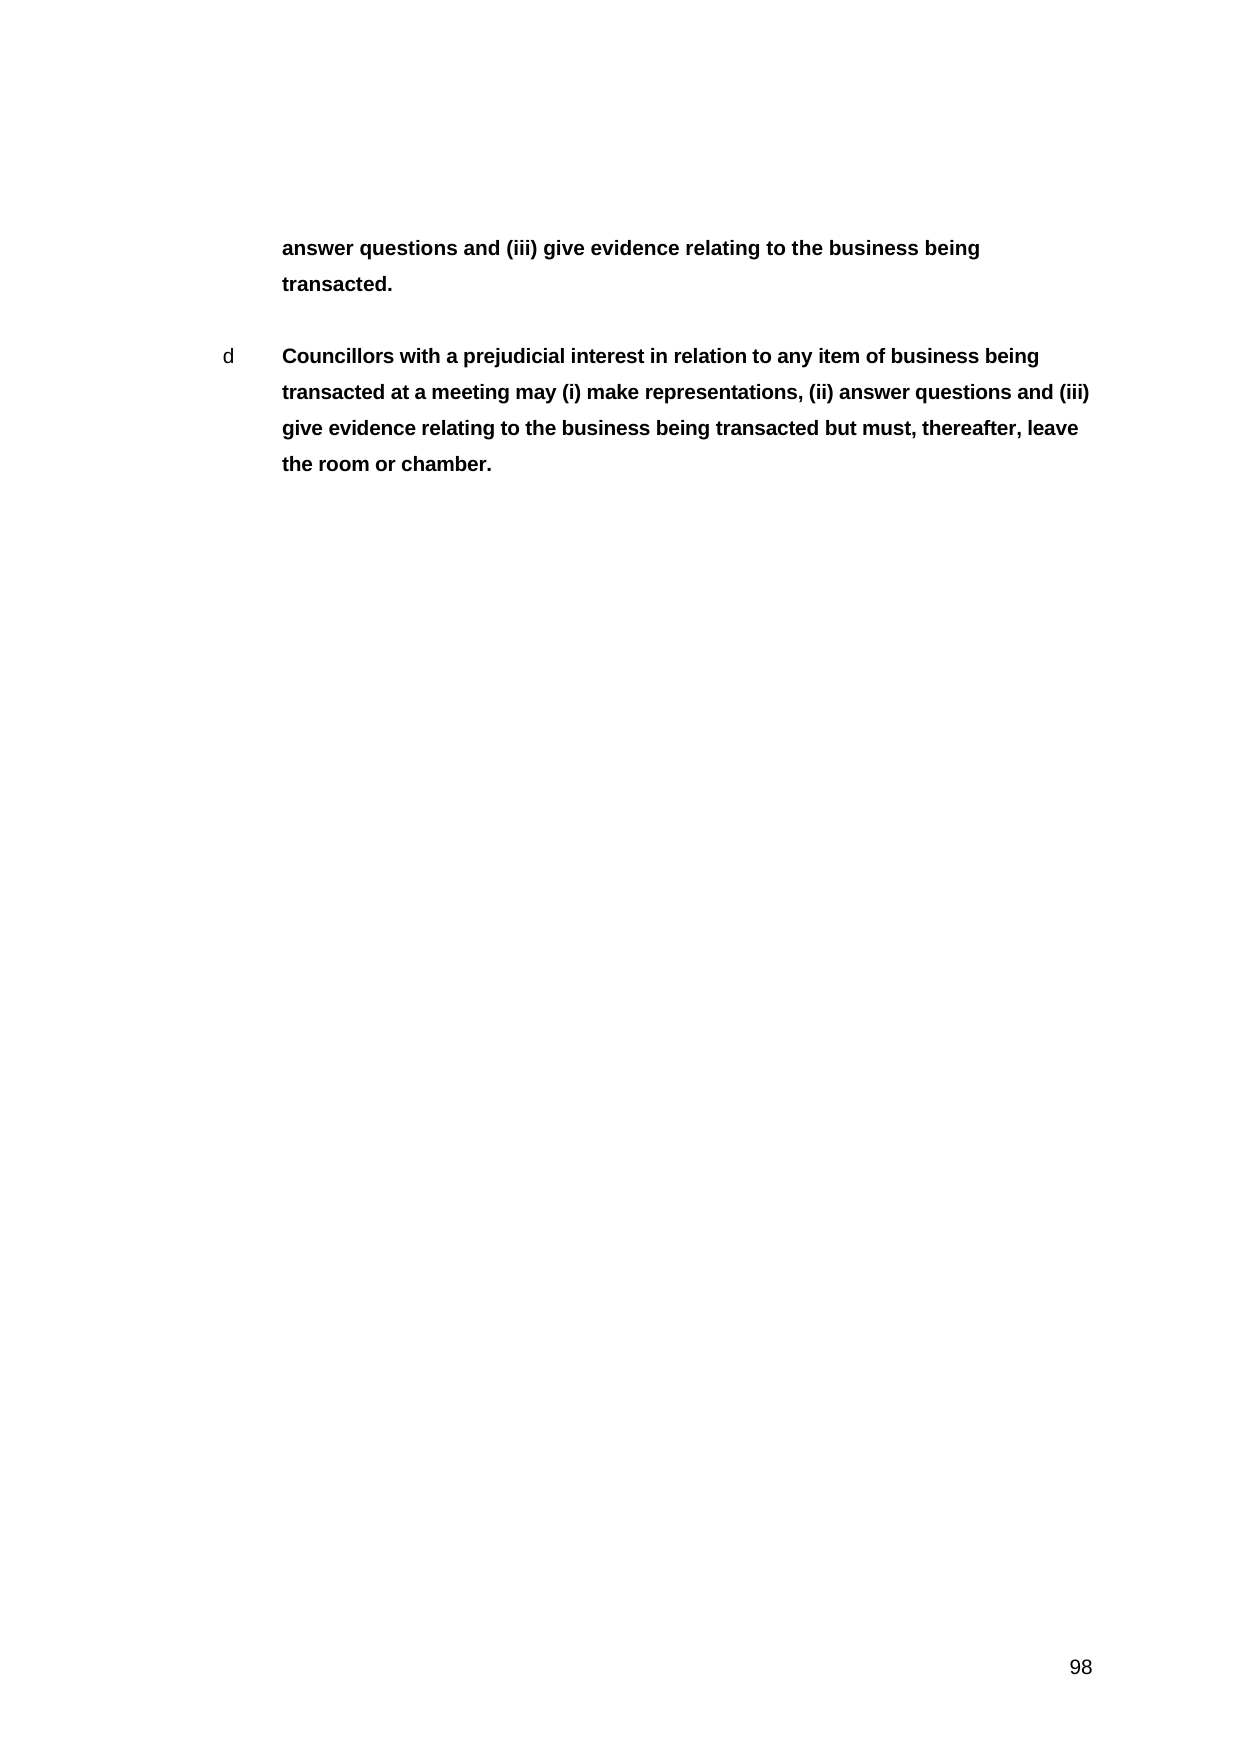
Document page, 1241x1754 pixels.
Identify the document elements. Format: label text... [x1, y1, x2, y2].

list Councillors with a prejudicial interest in relation to any item of business being transacted at a meeting may (i) make representations, (ii) answer questions and (iii) give evidence relating to the business being transacted but must, thereafter, leave the room or chamber. [223, 344, 1092, 476]
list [223, 236, 1092, 296]
